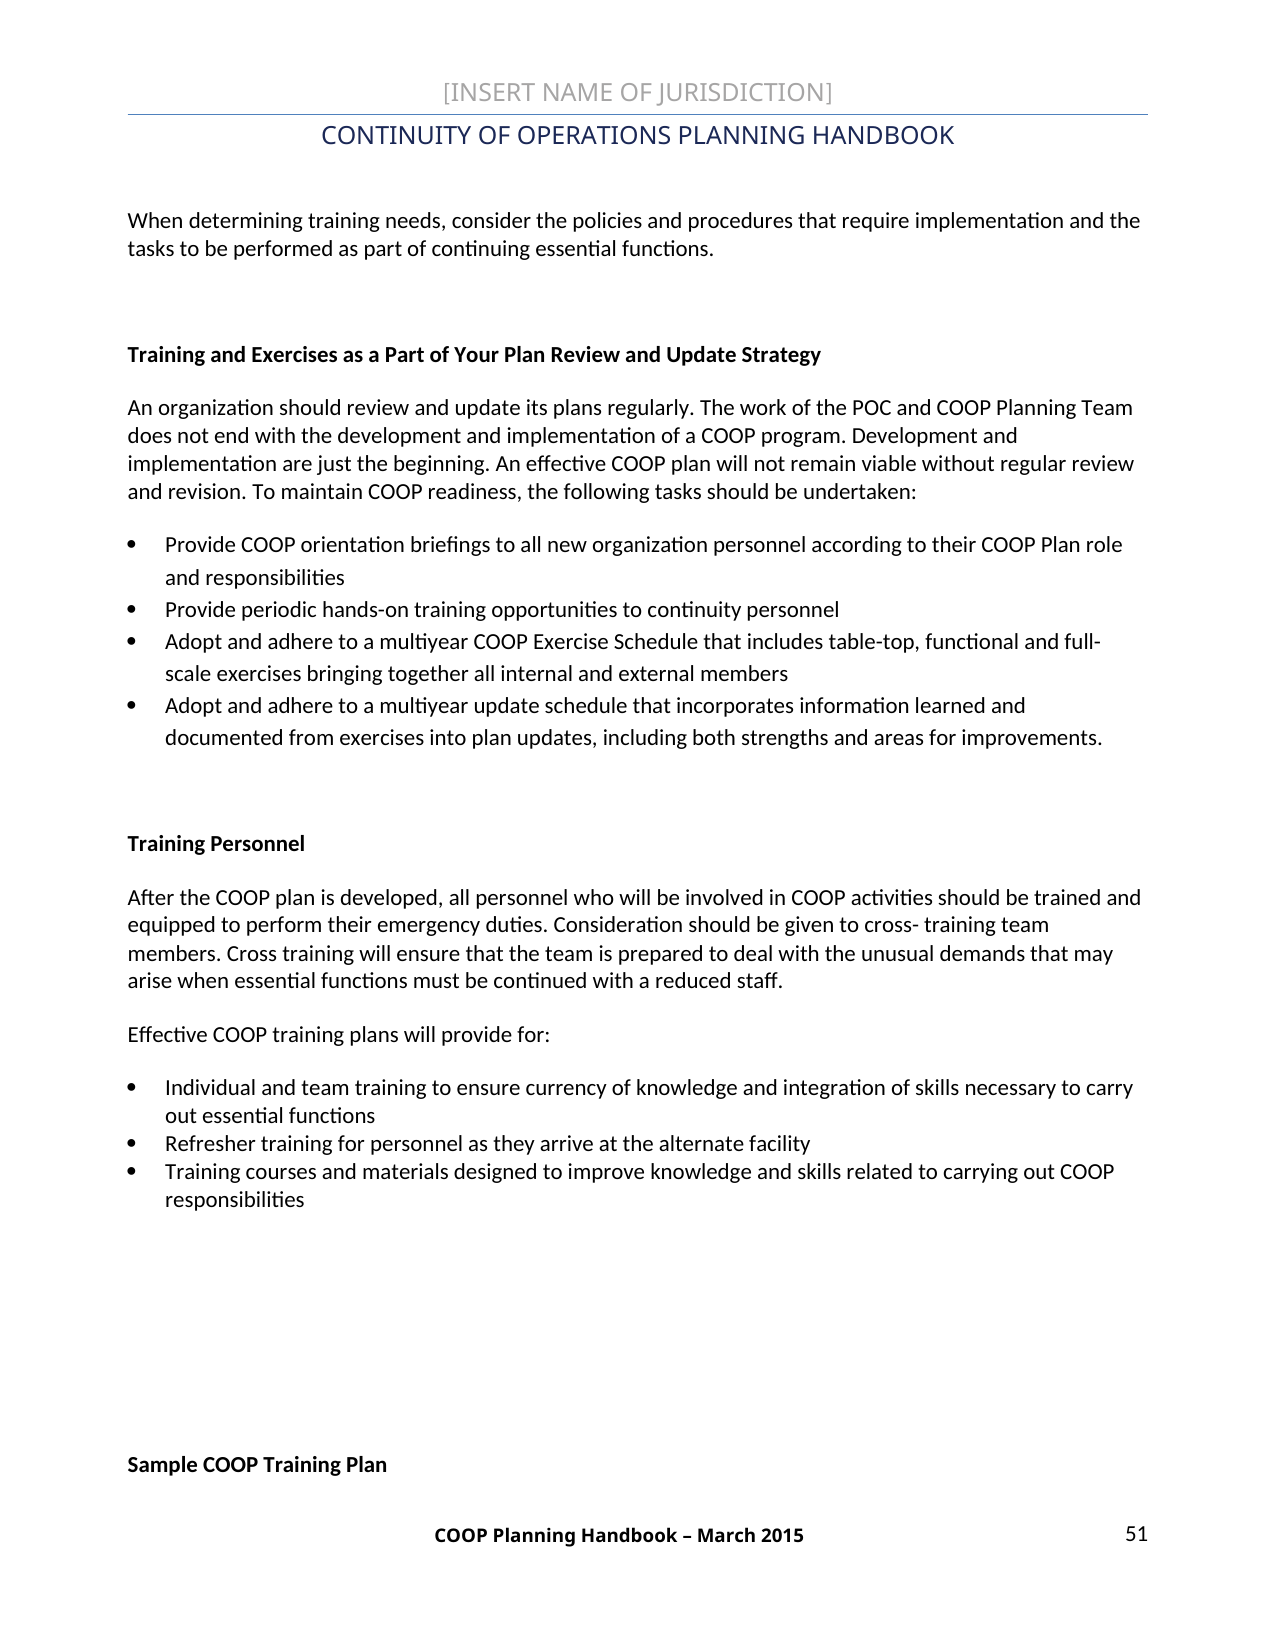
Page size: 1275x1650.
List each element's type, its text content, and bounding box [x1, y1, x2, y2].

list Provide COOP orientation briefings to all new organization personnel according to their COOP Plan role and responsibilities [127, 530, 1148, 591]
list Adopt and adhere to a multiyear COOP Exercise Schedule that includes table-top, functional and full-scale exercises bringing together all internal and external members [127, 627, 1148, 687]
text After the COOP plan is developed, all personnel who will be involved in COOP activities should be trained and equipped to perform their emergency duties. Consideration should be given to cross- training team members. Cross training will ensure that the team is prepared to deal with the unusual demands that may arise when essential functions must be continued with a reduced staff. [127, 883, 1148, 995]
text Training Personnel [127, 829, 1148, 858]
list Training courses and materials designed to improve knowledge and skills related to carrying out COOP responsibilities [127, 1157, 1148, 1213]
list Individual and team training to ensure currency of knowledge and integration of skills necessary to carry out essential functions [127, 1073, 1148, 1129]
text Training and Exercises as a Part of Your Plan Review and Update Strategy [127, 340, 1148, 368]
list Provide periodic hands-on training opportunities to continuity personnel [127, 595, 1148, 623]
list Adopt and adhere to a multiyear update schedule that incorporates information learned and documented from exercises into plan updates, including both strengths and areas for improvements. [127, 691, 1148, 752]
list Refresher training for personnel as they arrive at the alternate facility [127, 1129, 1148, 1157]
text An organization should review and update its plans regularly. The work of the POC and COOP Planning Team does not end with the development and implementation of a COOP program. Development and implementation are just the beginning. An effective COOP plan will not remain viable without regular review and revision. To maintain COOP readiness, the following tasks should be undertaken: [127, 393, 1148, 505]
text When determining training needs, consider the policies and procedures that require implementation and the tasks to be performed as part of continuing essential functions. [127, 206, 1148, 262]
text Sample COOP Training Plan [127, 1450, 1148, 1478]
text Effective COOP training plans will provide for: [127, 1020, 1148, 1048]
